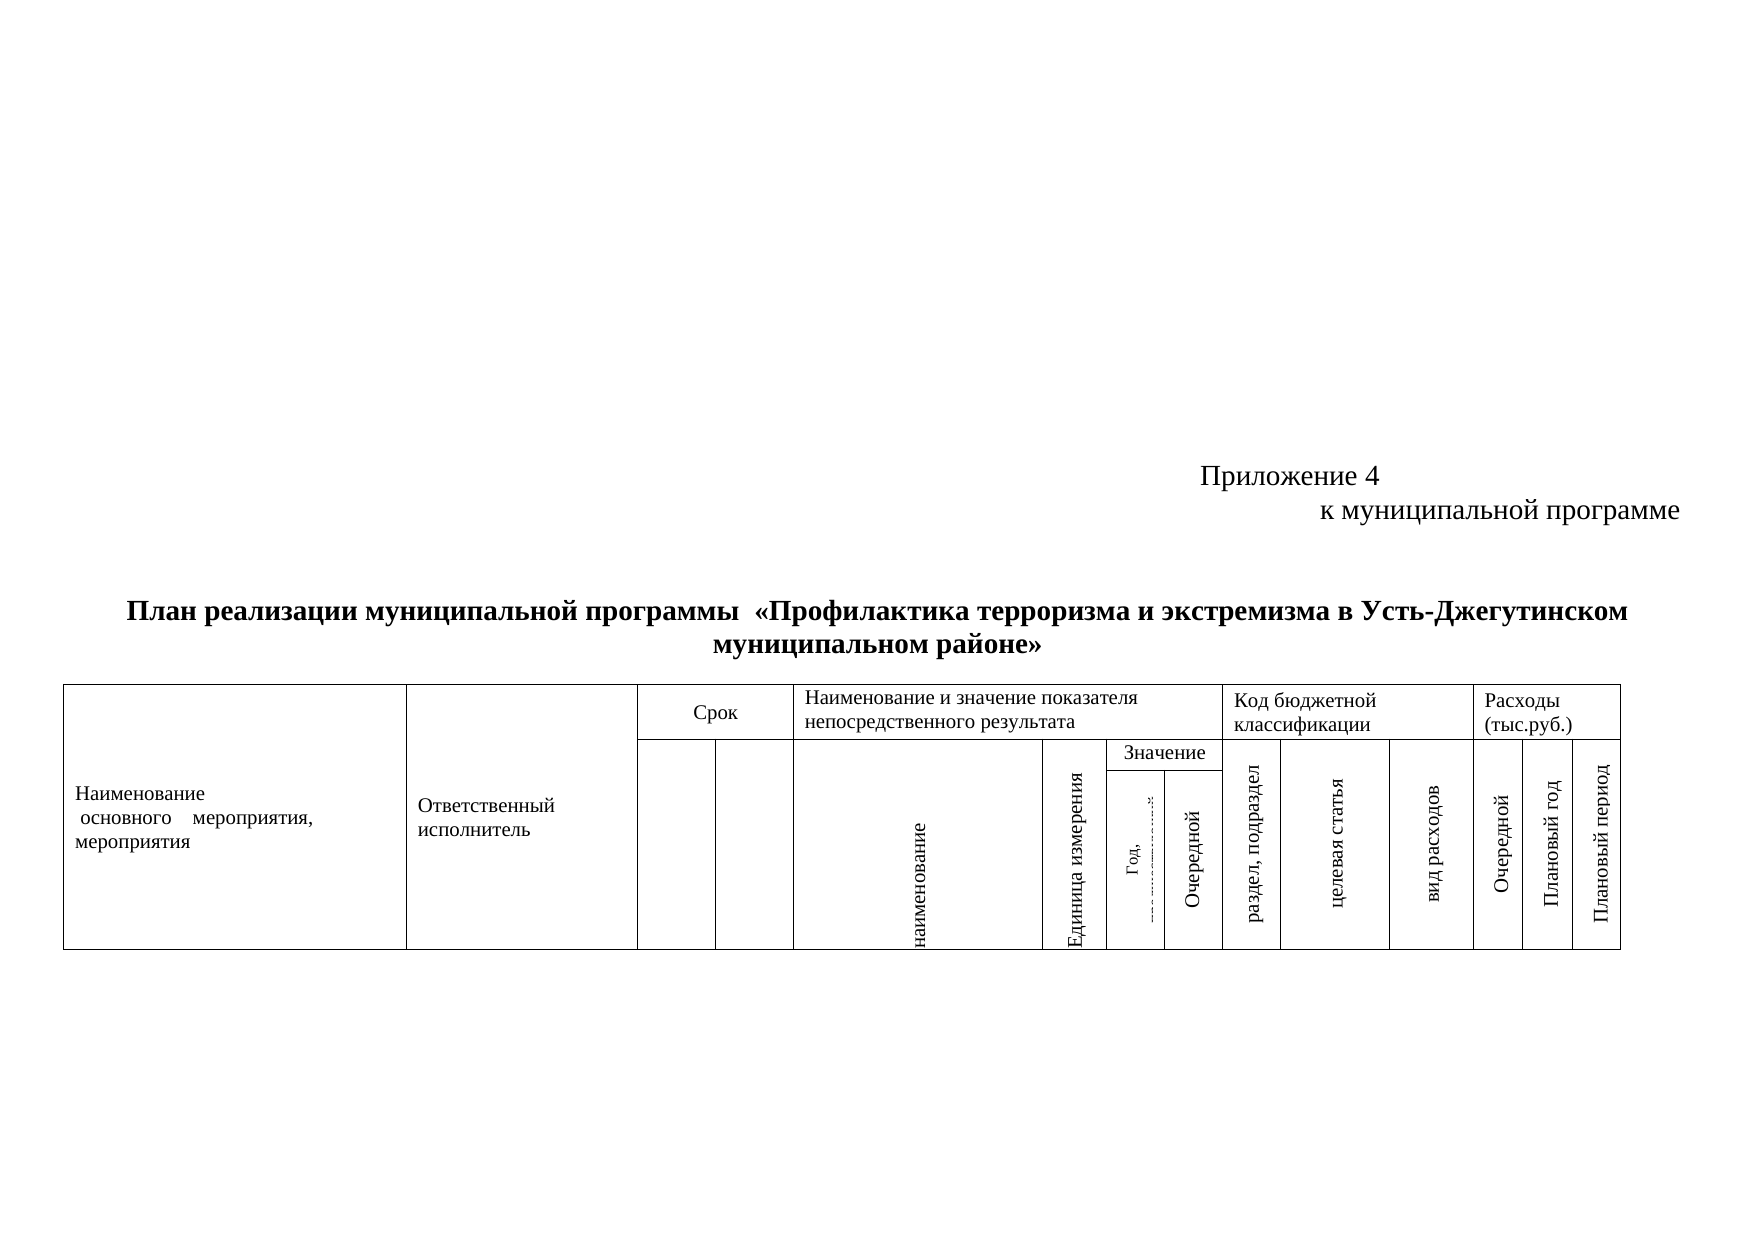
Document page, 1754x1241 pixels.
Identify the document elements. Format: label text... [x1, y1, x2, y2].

table_cell [638, 740, 715, 949]
text к муниципальной программе [517, 492, 1680, 526]
table_cell Плановый период [1573, 740, 1620, 949]
table_cell вид расходов [1390, 740, 1473, 949]
text План реализации муниципальной программы «Профилактика терроризма и экстремизма в Усть-Джегутинском [75, 593, 1680, 626]
table_cell [716, 740, 793, 949]
table_cell Очередной финансовый год [1474, 740, 1522, 949]
table_cell раздел, подраздел [1223, 740, 1280, 949]
table_header Расходы (тыс.руб.) [1474, 685, 1620, 738]
table_header Наименование основного мероприятия, мероприятия [64, 685, 406, 949]
table_header Код бюджетной классификации [1223, 685, 1473, 738]
table_header Срок [638, 685, 793, 738]
table_cell Год, предшествующий очередному финансовому году [1107, 771, 1164, 949]
table_header Наименование и значение показателя непосредственного результата [794, 685, 1222, 738]
table_cell Плановый год [1523, 740, 1572, 949]
table_cell Очередной финансовый год [1165, 771, 1222, 949]
table_cell целевая статья [1281, 740, 1389, 949]
table_cell Единица измерения [1043, 740, 1106, 949]
table_cell Значение [1107, 740, 1222, 770]
table_cell наименование [794, 740, 1042, 949]
text муниципальном районе» [75, 626, 1680, 660]
text Приложение 4 [1200, 458, 1680, 492]
table_header Ответственный исполнитель [407, 685, 637, 949]
